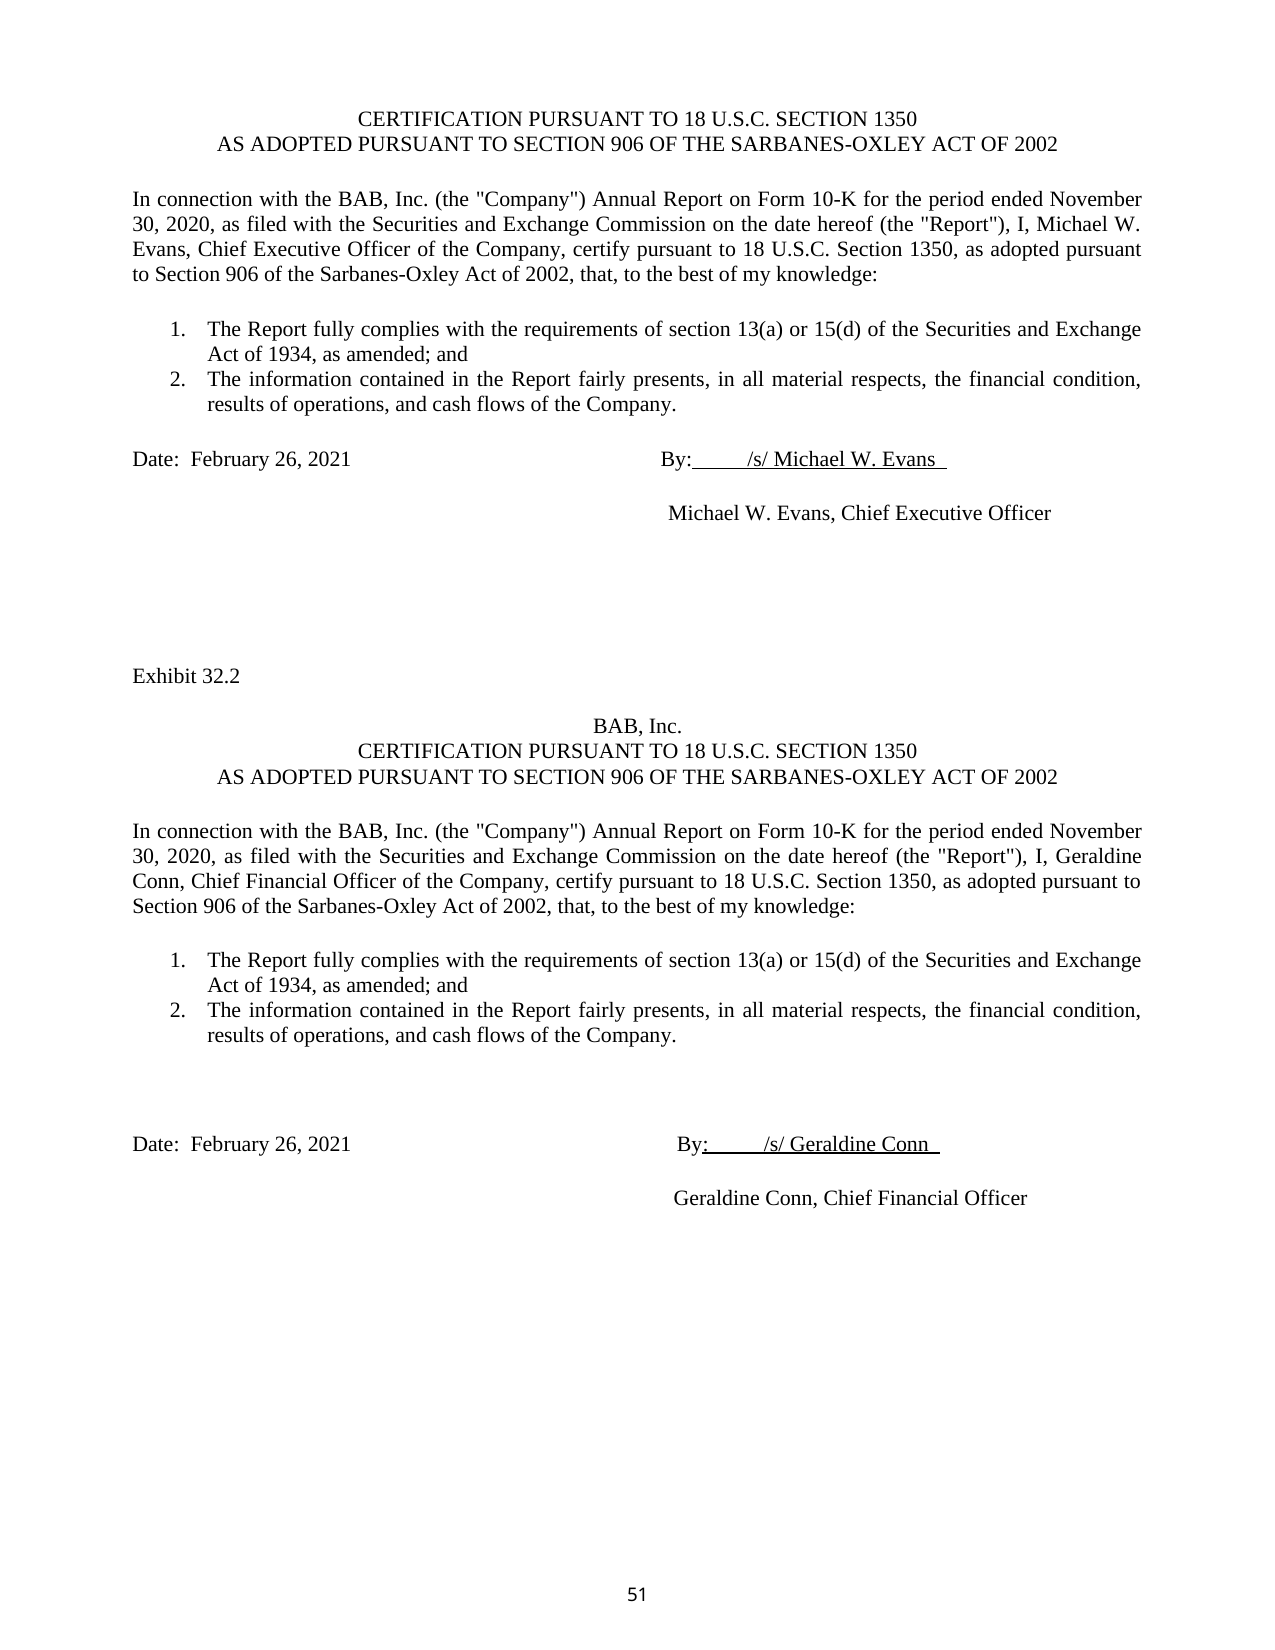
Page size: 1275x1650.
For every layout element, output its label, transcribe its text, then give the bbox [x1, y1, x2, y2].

text , Inc. [132, 713, 1143, 738]
text CERTIFICATION PURSUANT TO 18 U.S.C. SECTION 1350 [132, 738, 1143, 764]
text Date: February 26, 2021 By: /s/ Geraldine Conn [132, 1131, 1143, 1156]
text Exhibit 32.2 [132, 663, 1143, 688]
text In connection with the , Inc. (the "Company") Annual Report on Form 10-K for the period ended November 30, 2020, as filed with the Securities and Exchange Commission on the date hereof (the "Report"), I, Geraldine Conn, Chief Financial Officer of the Company, certify pursuant to 18 U.S.C. Section 1350, as adopted pursuant to Section 906 of the Sarbanes-Oxley Act of 2002, that, to the best of my knowledge: [132, 818, 1143, 918]
text AS ADOPTED PURSUANT TO SECTION 906 OF THE SARBANES-OXLEY ACT OF 2002 [132, 764, 1143, 789]
text In connection with the , Inc. (the "Company") Annual Report on Form 10-K for the period ended November 30, 2020, as filed with the Securities and Exchange Commission on the date hereof (the "Report"), I, Michael W. Evans, Chief Executive Officer of the Company, certify pursuant to 18 U.S.C. Section 1350, as adopted pursuant to Section 906 of the Sarbanes-Oxley Act of 2002, that, to the best of my knowledge: [132, 186, 1143, 287]
text CERTIFICATION PURSUANT TO 18 U.S.C. SECTION 1350 [132, 106, 1143, 131]
text Date: February 26, 2021 By: /s/ Michael W. Evans [132, 446, 1143, 471]
text Michael W. Evans, Chief Executive Officer [132, 500, 1143, 525]
text Geraldine Conn, Chief Financial Officer [582, 1185, 1143, 1210]
text AS ADOPTED PURSUANT TO SECTION 906 OF THE SARBANES-OXLEY ACT OF 2002 [132, 131, 1143, 157]
list The information contained in the Report fairly presents, in all material respects, the financial condition, results of operations, and cash flows of the Company. [169, 997, 1143, 1047]
list The information contained in the Report fairly presents, in all material respects, the financial condition, results of operations, and cash flows of the Company. [169, 366, 1143, 417]
list The Report fully complies with the requirements of section 13(a) or 15(d) of the Securities and Exchange Act of 1934, as amended; and [169, 316, 1143, 366]
list The Report fully complies with the requirements of section 13(a) or 15(d) of the Securities and Exchange Act of 1934, as amended; and [169, 947, 1143, 997]
